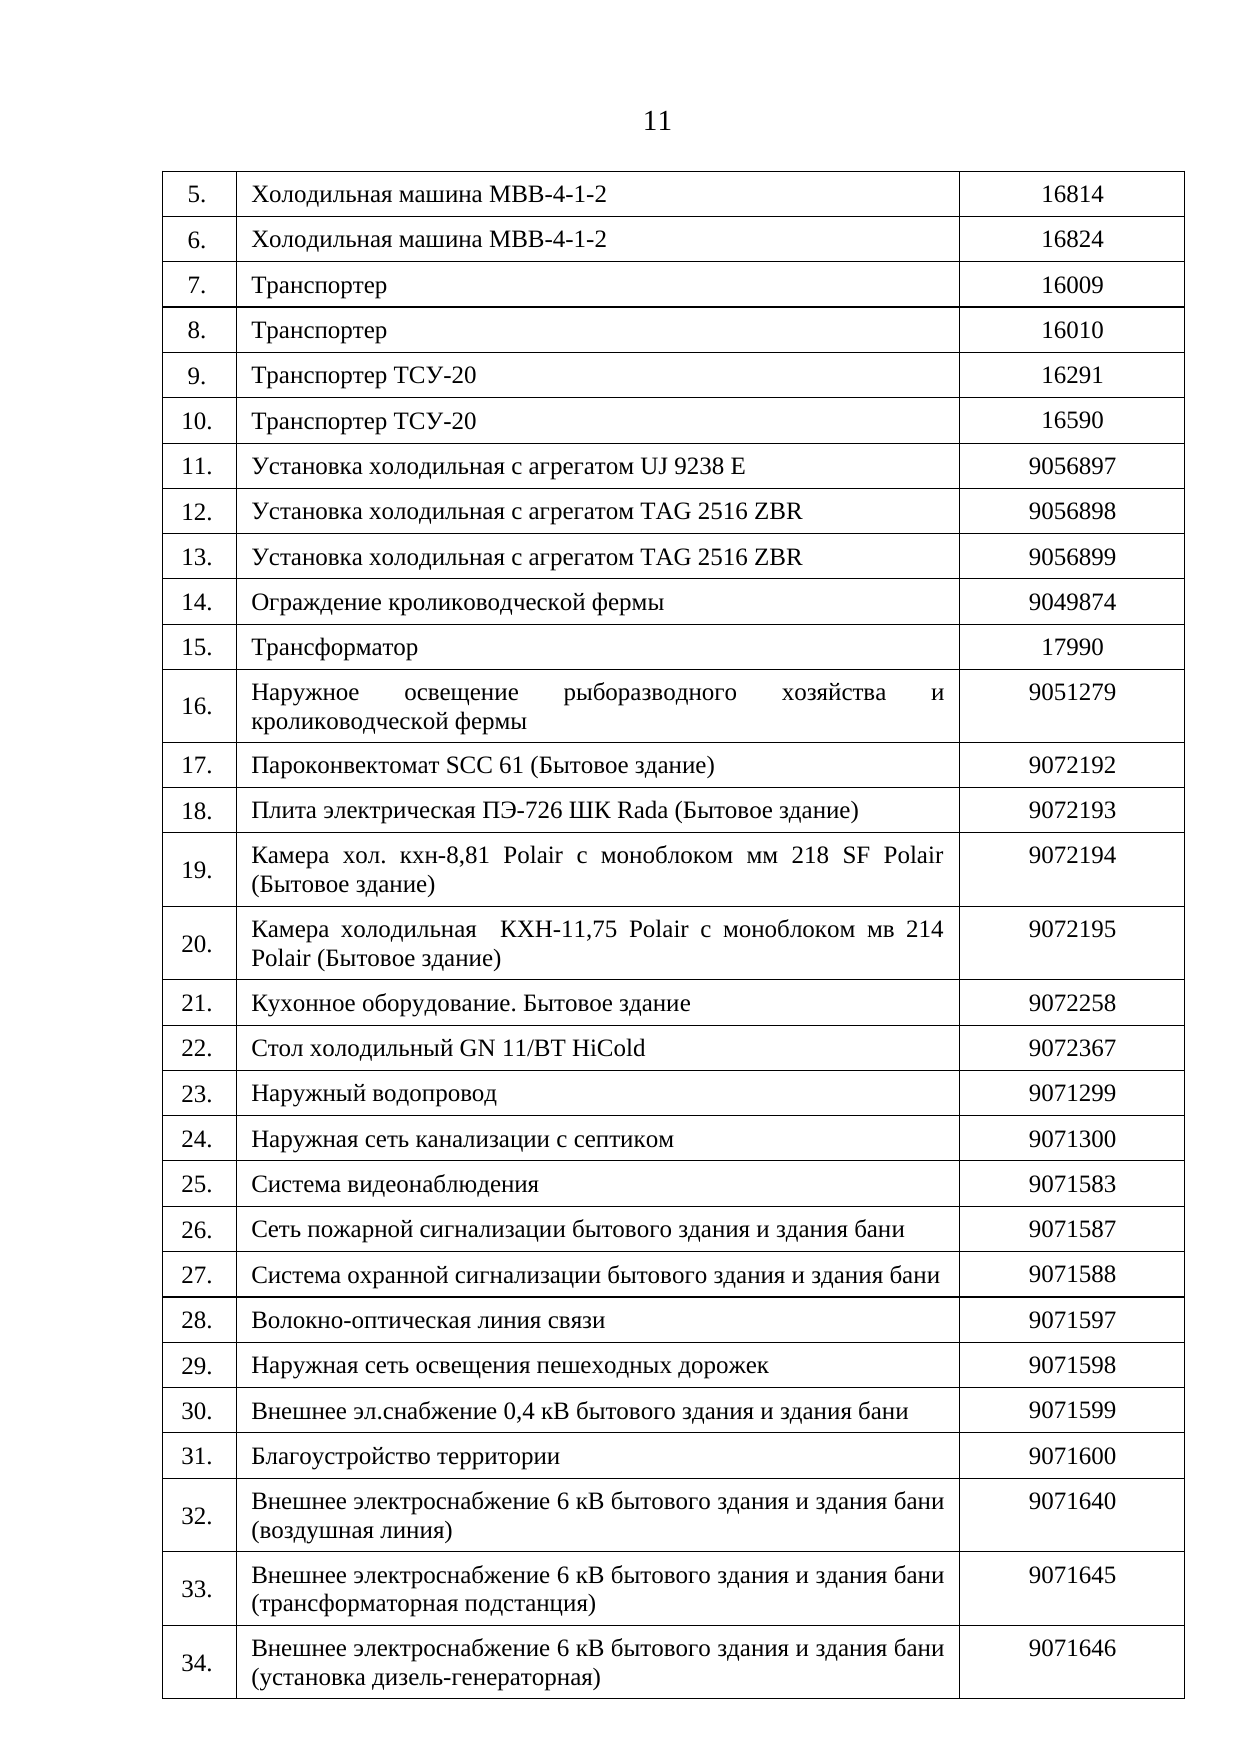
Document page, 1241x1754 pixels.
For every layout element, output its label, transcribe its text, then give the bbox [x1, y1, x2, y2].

table_cell [163, 1071, 236, 1115]
table_cell Наружная сеть освещения пешеходных дорожек [237, 1343, 959, 1387]
table_cell 16824 [960, 217, 1184, 261]
table_cell [163, 1298, 236, 1342]
table_cell Ограждение кролиководческой фермы [237, 579, 959, 624]
table_cell Кухонное оборудование. Бытовое здание [237, 980, 959, 1024]
table_cell Установка холодильная с агрегатом TAG 2516 ZBR [237, 489, 959, 533]
table_cell Волокно-оптическая линия связи [237, 1298, 959, 1342]
table_cell [163, 444, 236, 488]
table_cell 9071588 [960, 1252, 1184, 1296]
table_cell Камера холодильная КХН-11,75 Polair с моноблоком мв 214 Polair (Бытовое здание) [237, 907, 959, 979]
table_cell Плита электрическая ПЭ-726 ШК Rada (Бытовое здание) [237, 788, 959, 832]
table_cell 9071600 [960, 1433, 1184, 1478]
table_cell Пароконвектомат SCC 61 (Бытовое здание) [237, 743, 959, 787]
table_cell 9072194 [960, 833, 1184, 906]
table_cell [163, 1116, 236, 1160]
table_cell 9056899 [960, 534, 1184, 578]
table_cell Транспортер [237, 308, 959, 352]
table_cell 9071645 [960, 1552, 1184, 1625]
table_cell 9072258 [960, 980, 1184, 1024]
table_cell 9056898 [960, 489, 1184, 533]
table_cell [163, 353, 236, 397]
table_cell 9072367 [960, 1026, 1184, 1070]
table_cell [163, 1161, 236, 1206]
table_cell [163, 743, 236, 787]
table_cell [163, 1626, 236, 1698]
table_cell 9071299 [960, 1071, 1184, 1115]
table_cell Наружный водопровод [237, 1071, 959, 1115]
table_cell [163, 217, 236, 261]
table_cell Установка холодильная с агрегатом UJ 9238 E [237, 444, 959, 488]
table_cell Внешнее эл.снабжение 0,4 кВ бытового здания и здания бани [237, 1388, 959, 1432]
table_cell Внешнее электроснабжение 6 кВ бытового здания и здания бани (трансформаторная подстанция) [237, 1552, 959, 1625]
table_cell [163, 308, 236, 352]
table_cell Транспортер ТСУ-20 [237, 398, 959, 442]
table_cell [163, 1343, 236, 1387]
table_cell 9072195 [960, 907, 1184, 979]
table_cell Транспортер ТСУ-20 [237, 353, 959, 397]
table_cell 16010 [960, 308, 1184, 352]
table_cell [163, 670, 236, 742]
table_cell Система охранной сигнализации бытового здания и здания бани [237, 1252, 959, 1296]
table_cell [163, 833, 236, 906]
table_cell 9071300 [960, 1116, 1184, 1160]
table_cell [163, 172, 236, 216]
table_cell [163, 907, 236, 979]
table_cell Холодильная машина МВВ-4-1-2 [237, 172, 959, 216]
table_cell 9071646 [960, 1626, 1184, 1698]
table_cell [163, 579, 236, 624]
table_cell Наружная сеть канализации с септиком [237, 1116, 959, 1160]
table_cell [163, 534, 236, 578]
table_cell 9071587 [960, 1207, 1184, 1251]
table_cell Наружное освещение рыборазводного хозяйства и кролиководческой фермы [237, 670, 959, 742]
table_cell Стол холодильный GN 11/BT HiCold [237, 1026, 959, 1070]
table_cell [163, 1479, 236, 1551]
table_cell 16590 [960, 398, 1184, 442]
table_cell 16814 [960, 172, 1184, 216]
table_cell Установка холодильная с агрегатом TAG 2516 ZBR [237, 534, 959, 578]
table_cell 9072193 [960, 788, 1184, 832]
table_cell 16291 [960, 353, 1184, 397]
table_cell [163, 788, 236, 832]
table_cell Сеть пожарной сигнализации бытового здания и здания бани [237, 1207, 959, 1251]
table_cell 17990 [960, 625, 1184, 668]
table_cell Трансформатор [237, 625, 959, 668]
table_cell [163, 1026, 236, 1070]
table_cell 9049874 [960, 579, 1184, 624]
table_cell 9051279 [960, 670, 1184, 742]
table_cell 9071583 [960, 1161, 1184, 1206]
table_cell 9071598 [960, 1343, 1184, 1387]
table_cell [163, 1252, 236, 1296]
table_cell Внешнее электроснабжение 6 кВ бытового здания и здания бани (установка дизель-генераторная) [237, 1626, 959, 1698]
table_cell 16009 [960, 262, 1184, 306]
table_cell Холодильная машина МВВ-4-1-2 [237, 217, 959, 261]
table_cell Система видеонаблюдения [237, 1161, 959, 1206]
table_cell [163, 1207, 236, 1251]
table_cell [163, 1388, 236, 1432]
table_cell [163, 398, 236, 442]
table_cell 9071597 [960, 1298, 1184, 1342]
table_cell 9071599 [960, 1388, 1184, 1432]
table_cell [163, 1433, 236, 1478]
table_cell [163, 980, 236, 1024]
table_cell Транспортер [237, 262, 959, 306]
table_cell [163, 1552, 236, 1625]
table_cell 9072192 [960, 743, 1184, 787]
table_cell 9071640 [960, 1479, 1184, 1551]
table_cell Благоустройство территории [237, 1433, 959, 1478]
table_cell [163, 489, 236, 533]
table_cell [163, 262, 236, 306]
table_cell Внешнее электроснабжение 6 кВ бытового здания и здания бани (воздушная линия) [237, 1479, 959, 1551]
table_cell Камера хол. кхн-8,81 Polair с моноблоком мм 218 SF Polair (Бытовое здание) [237, 833, 959, 906]
table_cell 9056897 [960, 444, 1184, 488]
table_cell [163, 625, 236, 668]
